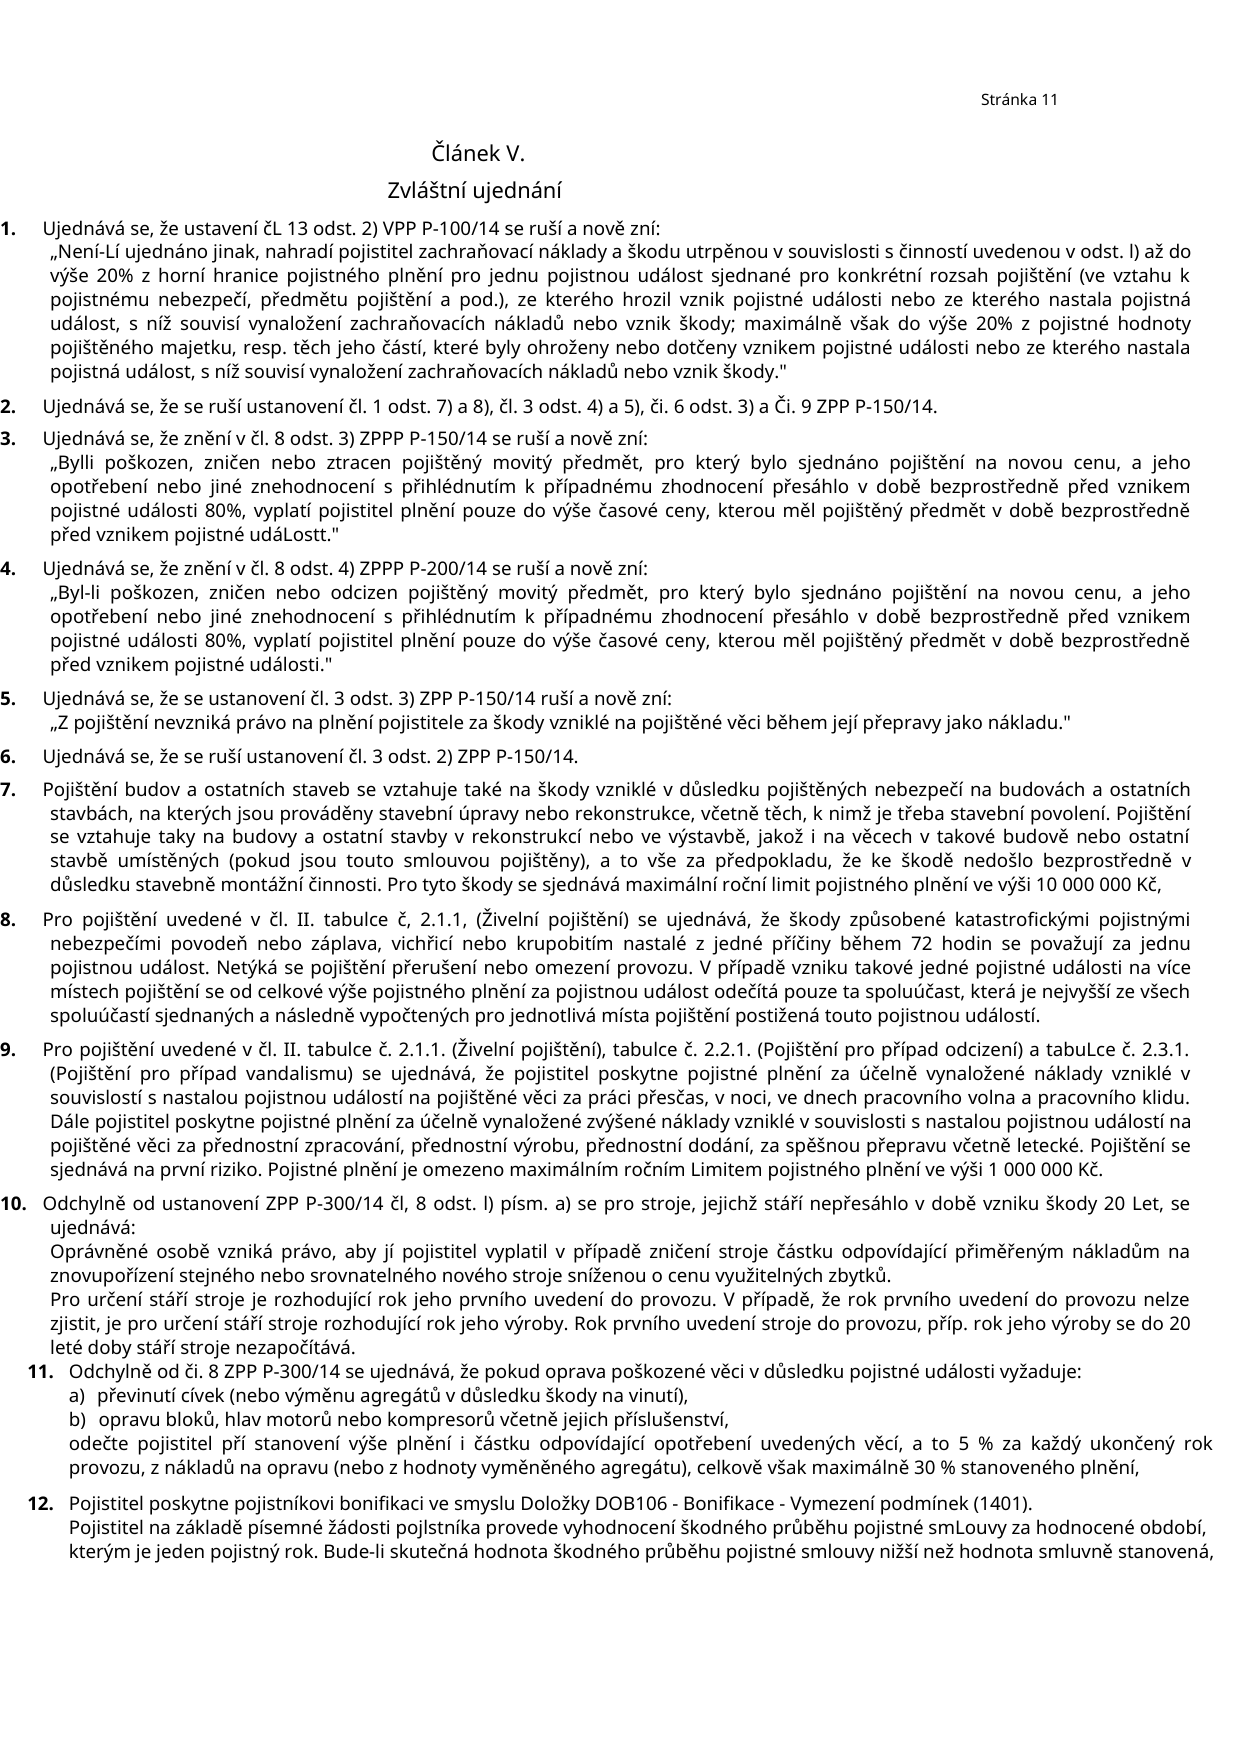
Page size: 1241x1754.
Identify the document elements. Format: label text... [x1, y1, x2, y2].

list opravu bloků, hlav motorů nebo kompresorů včetně jejich příslušenství, [69, 1407, 1240, 1431]
text Oprávněné osobě vzniká právo, aby jí pojistitel vyplatil v případě zničení stroje částku odpovídající přiměřeným nákladům na znovupořízení stejného nebo srovnatelného nového stroje sníženou o cenu využitelných zbytků. [50, 1239, 1192, 1287]
list Odchylně od či. 8 ZPP P-300/14 se ujednává, že pokud oprava poškozené věci v důsledku pojistné události vyžaduje: [27, 1359, 1215, 1383]
list Ujednává se, že znění v čl. 8 odst. 3) ZPPP P-150/14 se ruší a nově zní: [0, 426, 1240, 450]
list Ujednává se, že znění v čl. 8 odst. 4) ZPPP P-200/14 se ruší a nově zní: [0, 556, 1240, 580]
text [69, 1516, 1240, 1563]
text „Není-Lí ujednáno jinak, nahradí pojistitel zachraňovací náklady a škodu utrpěnou v souvislosti s činností uvedenou v odst. l) až do výše 20% z horní hranice pojistného plnění pro jednu pojistnou událost sjednané pro konkrétní rozsah pojištění (ve vztahu k pojistnému nebezpečí, předmětu pojištění a pod.), ze kterého hrozil vznik pojistné události nebo ze kterého nastala pojistná událost, s níž souvisí vynaložení zachraňovacích nákladů nebo vznik škody; maximálně však do výše 20% z pojistné hodnoty pojištěného majetku, resp. těch jeho částí, které byly ohroženy nebo dotčeny vznikem pojistné události nebo ze kterého nastala pojistná událost, s níž souvisí vynaložení zachraňovacích nákladů nebo vznik škody." [50, 240, 1192, 383]
text odečte pojistitel pří stanovení výše plnění i částku odpovídající opotřebení uvedených věcí, a to 5 % za každý ukončený rok provozu, z nákladů na opravu (nebo z hodnoty vyměněného agregátu), celkově však maximálně 30 % stanoveného plnění, [69, 1431, 1215, 1479]
list Odchylně od ustanovení ZPP P-300/14 čl, 8 odst. l) písm. a) se pro stroje, jejichž stáří nepřesáhlo v době vzniku škody 20 Let, se ujednává: [0, 1191, 1192, 1239]
text Pro určení stáří stroje je rozhodující rok jeho prvního uvedení do provozu. V případě, že rok prvního uvedení do provozu nelze zjistit, je pro určení stáří stroje rozhodující rok jeho výroby. Rok prvního uvedení stroje do provozu, příp. rok jeho výroby se do 20 leté doby stáří stroje nezapočítává. [50, 1287, 1192, 1359]
text Článek V. [431, 141, 1240, 167]
text „Bylli poškozen, zničen nebo ztracen pojištěný movitý předmět, pro který bylo sjednáno pojištění na novou cenu, a jeho opotřebení nebo jiné znehodnocení s přihlédnutím k případnému zhodnocení přesáhlo v době bezprostředně před vznikem pojistné události 80%, vyplatí pojistitel plnění pouze do výše časové ceny, kterou měl pojištěný předmět v době bezprostředně před vznikem pojistné udáLostt." [50, 450, 1192, 546]
list převinutí cívek (nebo výměnu agregátů v důsledku škody na vinutí), [69, 1383, 1240, 1407]
list Pro pojištění uvedené v čl. II. tabulce č, 2.1.1, (Živelní pojištění) se ujednává, že škody způsobené katastrofickými pojistnými nebezpečími povodeň nebo záplava, vichřicí nebo krupobitím nastalé z jedné příčiny během 72 hodin se považují za jednu pojistnou událost. Netýká se pojištění přerušení nebo omezení provozu. V případě vzniku takové jedné pojistné události na více místech pojištění se od celkové výše pojistného plnění za pojistnou událost odečítá pouze ta spoluúčast, která je nejvyšší ze všech spoluúčastí sjednaných a následně vypočtených pro jednotlivá místa pojištění postižená touto pojistnou událostí. [0, 907, 1192, 1027]
list Ujednává se, že se ruší ustanovení čl. 3 odst. 2) ZPP P-150/14. [0, 747, 1240, 768]
list Ujednává se, že se ruší ustanovení čl. 1 odst. 7) a 8), čl. 3 odst. 4) a 5), či. 6 odst. 3) a Či. 9 ZPP P-150/14. [0, 396, 1240, 417]
text „Z pojištění nevzniká právo na plnění pojistitele za škody vzniklé na pojištěné věci během její přepravy jako nákladu." [50, 710, 1192, 734]
list Pojistitel poskytne pojistníkovi bonifikaci ve smyslu Doložky DOB106 - Bonifikace - Vymezení podmínek (1401). [27, 1491, 1215, 1516]
text Zvláštní ujednání [387, 177, 1240, 204]
text „Byl-li poškozen, zničen nebo odcizen pojištěný movitý předmět, pro který bylo sjednáno pojištění na novou cenu, a jeho opotřebení nebo jiné znehodnocení s přihlédnutím k případnému zhodnocení přesáhlo v době bezprostředně před vznikem pojistné události 80%, vyplatí pojistitel plnění pouze do výše časové ceny, kterou měl pojištěný předmět v době bezprostředně před vznikem pojistné události." [50, 580, 1192, 676]
list Pro pojištění uvedené v čl. II. tabulce č. 2.1.1. (Živelní pojištění), tabulce č. 2.2.1. (Pojištění pro případ odcizení) a tabuLce č. 2.3.1. (Pojištění pro případ vandalismu) se ujednává, že pojistitel poskytne pojistné plnění za účelně vynaložené náklady vzniklé v souvislostí s nastalou pojistnou událostí na pojištěné věci za práci přesčas, v noci, ve dnech pracovního volna a pracovního klidu. Dále pojistitel poskytne pojistné plnění za účelně vynaložené zvýšené náklady vzniklé v souvislosti s nastalou pojistnou událostí na pojištěné věci za přednostní zpracování, přednostní výrobu, přednostní dodání, za spěšnou přepravu včetně letecké. Pojištění se sjednává na první riziko. Pojistné plnění je omezeno maximálním ročním Limitem pojistného plnění ve výši 1 000 000 Kč. [0, 1037, 1192, 1181]
list Ujednává se, že se ustanovení čl. 3 odst. 3) ZPP P-150/14 ruší a nově zní: [0, 686, 1240, 710]
list Ujednává se, že ustavení čL 13 odst. 2) VPP P-100/14 se ruší a nově zní: [0, 216, 1240, 240]
list Pojištění budov a ostatních staveb se vztahuje také na škody vzniklé v důsledku pojištěných nebezpečí na budovách a ostatních stavbách, na kterých jsou prováděny stavební úpravy nebo rekonstrukce, včetně těch, k nimž je třeba stavební povolení. Pojištění se vztahuje taky na budovy a ostatní stavby v rekonstrukcí nebo ve výstavbě, jakož i na věcech v takové budově nebo ostatní stavbě umístěných (pokud jsou touto smlouvou pojištěny), a to vše za předpokladu, že ke škodě nedošlo bezprostředně v důsledku stavebně montážní činnosti. Pro tyto škody se sjednává maximální roční limit pojistného plnění ve výši 10 000 000 Kč, [0, 777, 1192, 897]
